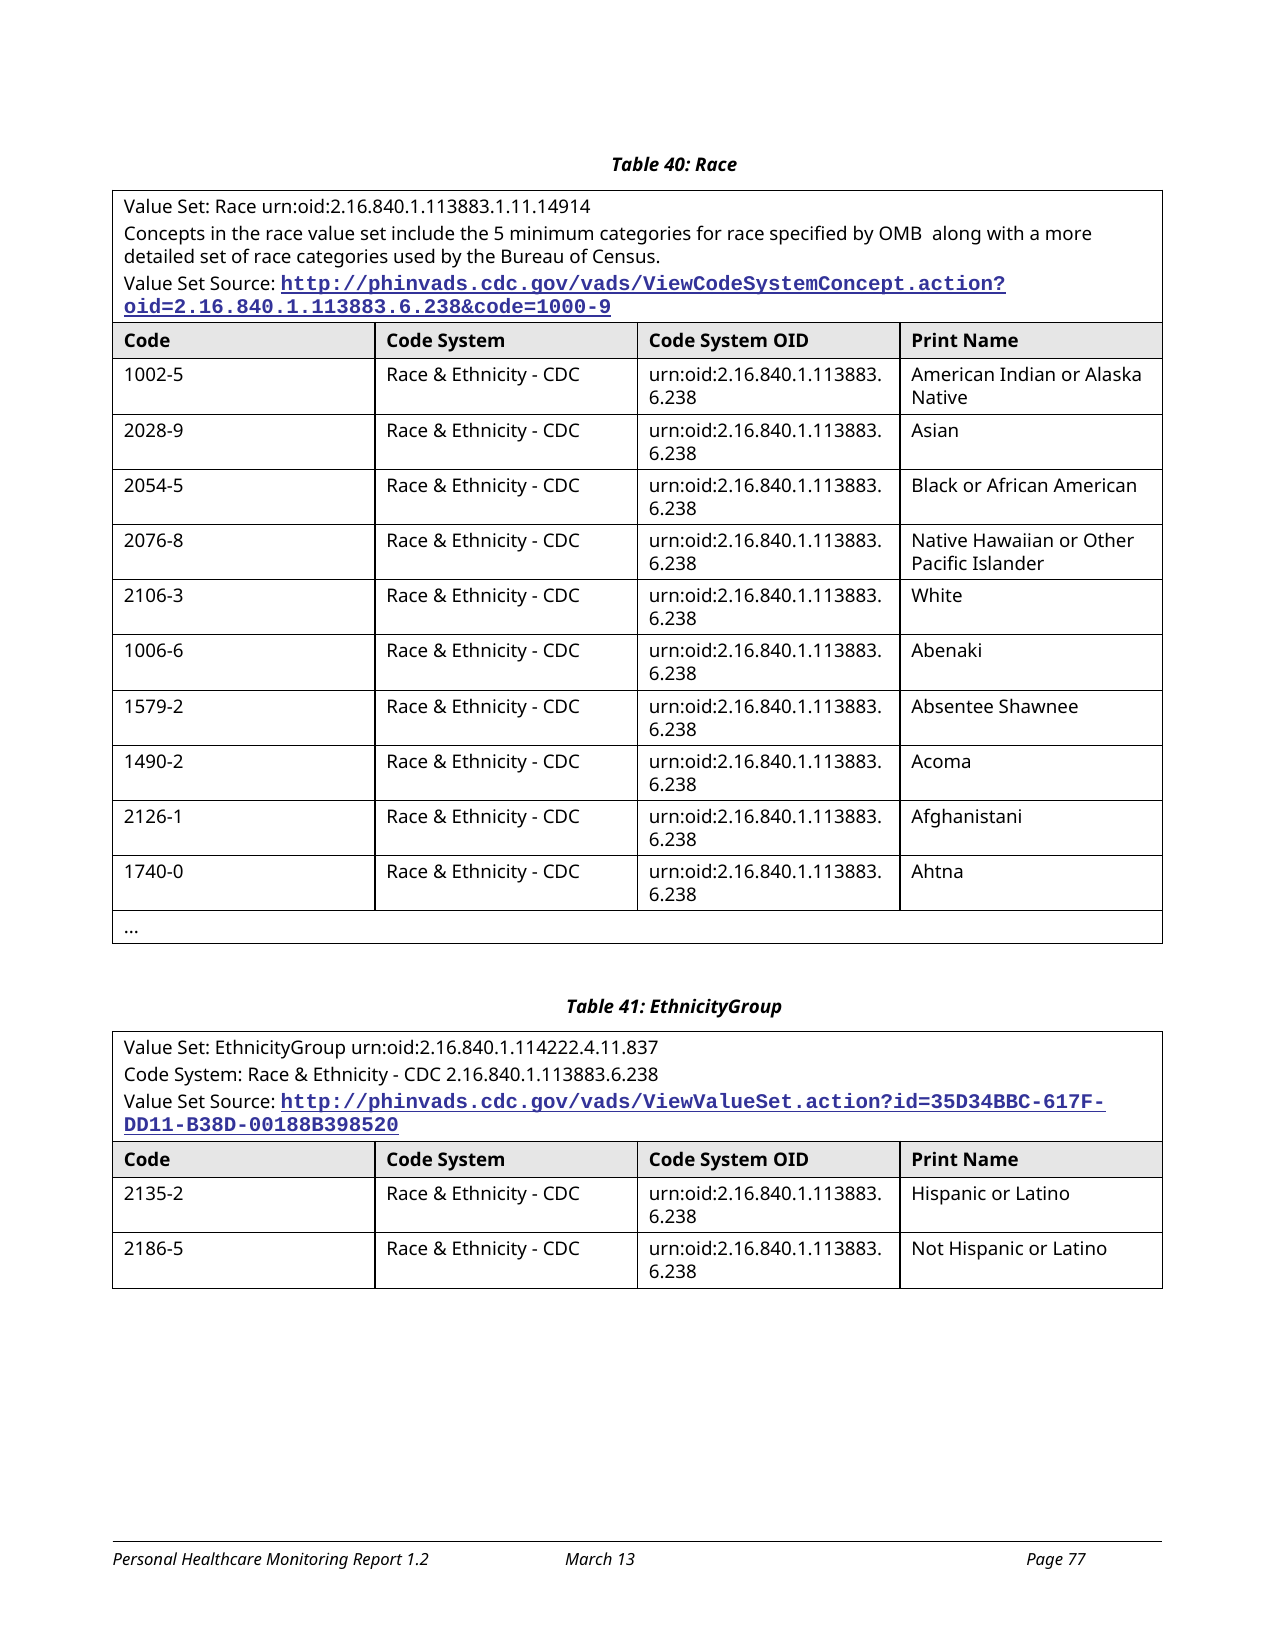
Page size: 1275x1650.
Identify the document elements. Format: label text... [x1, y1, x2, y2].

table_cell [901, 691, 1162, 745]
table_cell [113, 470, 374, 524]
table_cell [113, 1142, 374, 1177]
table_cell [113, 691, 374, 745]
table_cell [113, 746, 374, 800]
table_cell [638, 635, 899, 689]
text Table 41: EthnicityGroup [187, 992, 1162, 1019]
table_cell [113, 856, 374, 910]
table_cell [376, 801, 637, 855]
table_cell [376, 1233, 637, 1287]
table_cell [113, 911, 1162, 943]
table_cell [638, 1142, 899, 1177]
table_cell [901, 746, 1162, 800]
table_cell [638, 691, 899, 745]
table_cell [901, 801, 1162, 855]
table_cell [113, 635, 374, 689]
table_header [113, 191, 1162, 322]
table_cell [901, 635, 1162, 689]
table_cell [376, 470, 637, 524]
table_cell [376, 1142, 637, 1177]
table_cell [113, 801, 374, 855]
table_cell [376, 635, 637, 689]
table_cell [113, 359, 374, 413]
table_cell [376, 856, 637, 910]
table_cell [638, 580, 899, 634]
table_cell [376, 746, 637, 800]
text Table 40: Race [187, 150, 1162, 177]
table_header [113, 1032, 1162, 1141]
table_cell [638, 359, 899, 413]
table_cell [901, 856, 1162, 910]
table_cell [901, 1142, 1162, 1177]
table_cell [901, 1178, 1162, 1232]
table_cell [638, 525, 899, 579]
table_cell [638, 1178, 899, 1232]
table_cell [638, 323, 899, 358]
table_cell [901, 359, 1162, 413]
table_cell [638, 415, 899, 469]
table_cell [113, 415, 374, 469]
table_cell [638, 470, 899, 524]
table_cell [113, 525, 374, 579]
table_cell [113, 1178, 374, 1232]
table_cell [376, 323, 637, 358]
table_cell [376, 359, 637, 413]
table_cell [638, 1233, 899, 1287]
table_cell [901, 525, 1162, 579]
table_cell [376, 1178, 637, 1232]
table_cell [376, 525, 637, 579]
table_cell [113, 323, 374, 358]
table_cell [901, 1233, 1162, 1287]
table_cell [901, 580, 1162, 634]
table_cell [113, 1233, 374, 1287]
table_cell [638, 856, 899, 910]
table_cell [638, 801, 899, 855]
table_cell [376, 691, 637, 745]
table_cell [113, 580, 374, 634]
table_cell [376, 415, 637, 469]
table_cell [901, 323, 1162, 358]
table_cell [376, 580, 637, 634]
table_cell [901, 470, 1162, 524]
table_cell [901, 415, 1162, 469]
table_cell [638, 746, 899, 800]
